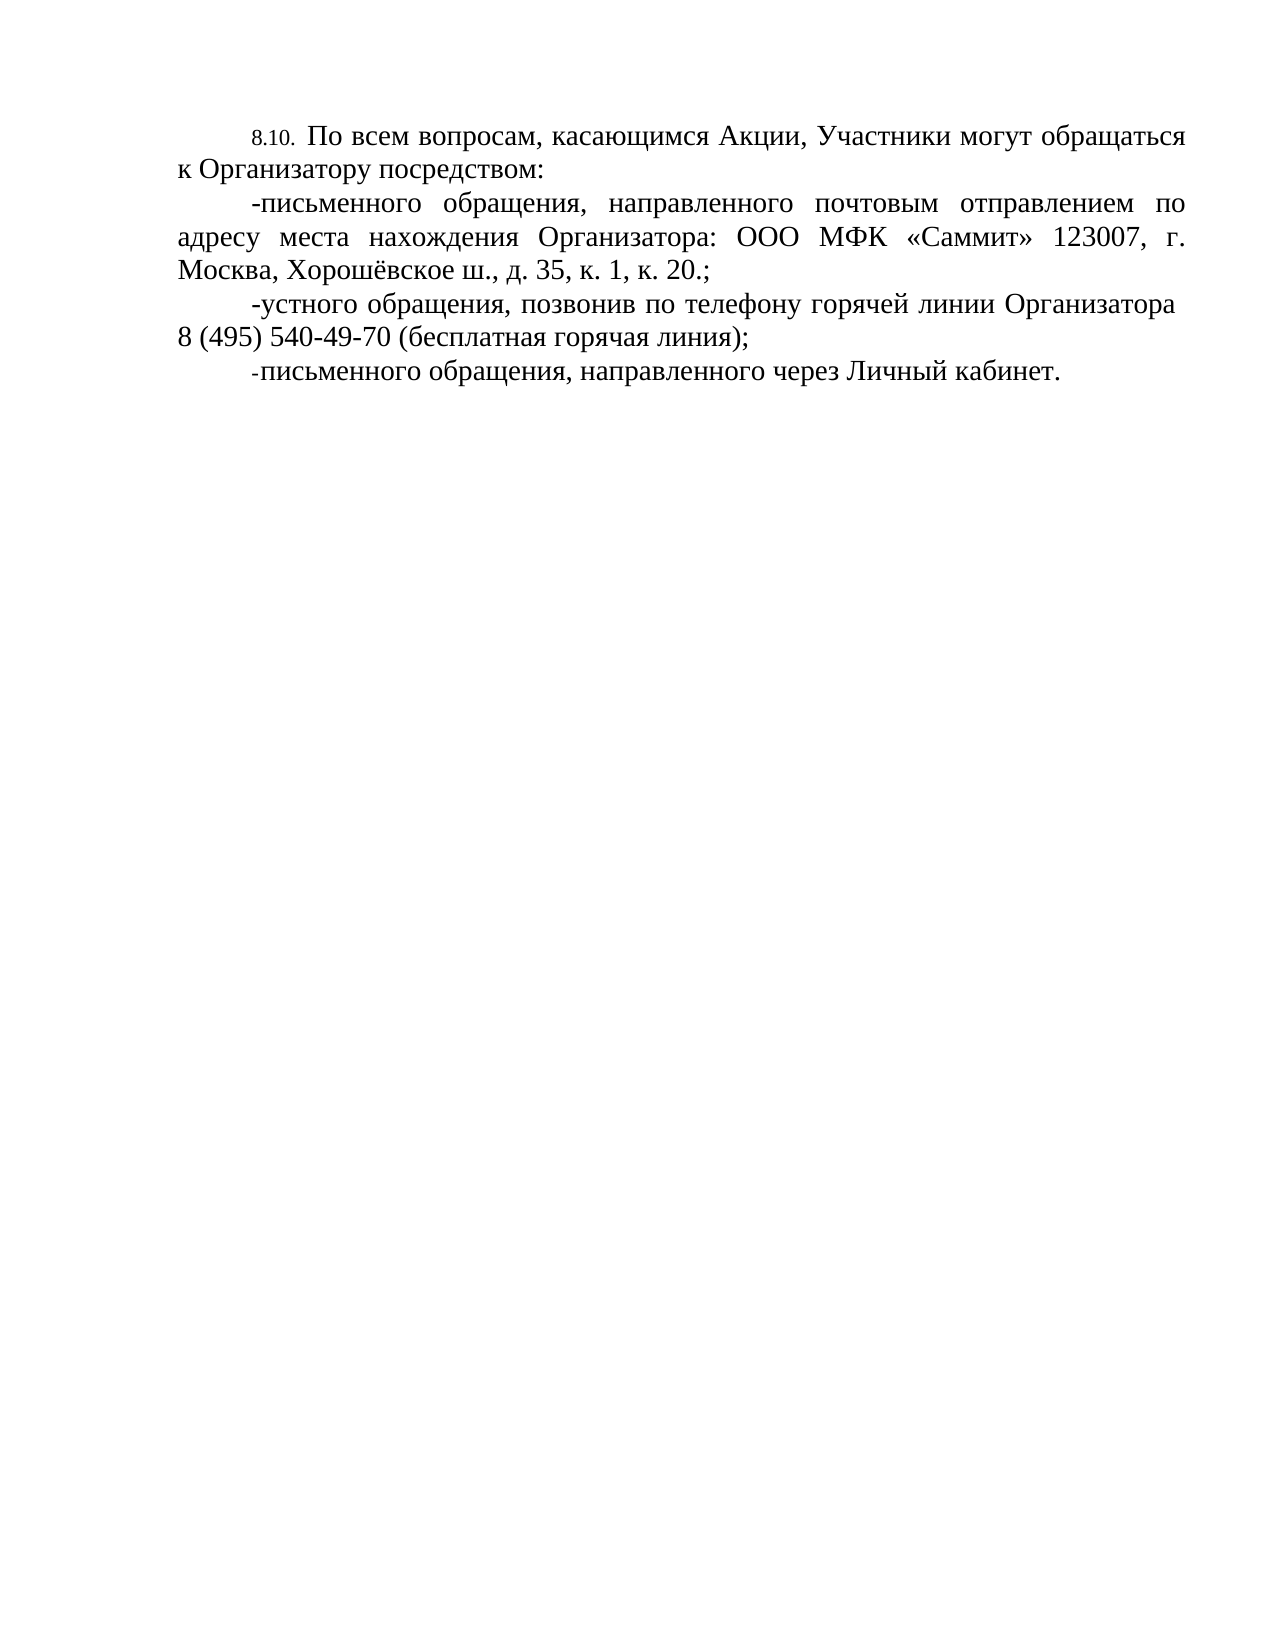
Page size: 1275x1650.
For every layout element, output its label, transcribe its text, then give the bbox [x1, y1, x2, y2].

list письменного обращения, направленного через Личный кабинет. [177, 353, 1186, 386]
list -письменного обращения, направленного почтовым отправлением по адресу места нахождения Организатора: ООО МФК «Саммит» 123007, г. Москва, Хорошёвское ш., д. 35, к. 1, к. 20.; [177, 185, 1186, 286]
list -устного обращения, позвонив по телефону горячей линии Организатора 8 (495) 540-49-70 (бесплатная горячая линия); [177, 286, 1186, 353]
list По всем вопросам, касающимся Акции, Участники могут обращаться к Организатору посредством: [177, 118, 1186, 185]
